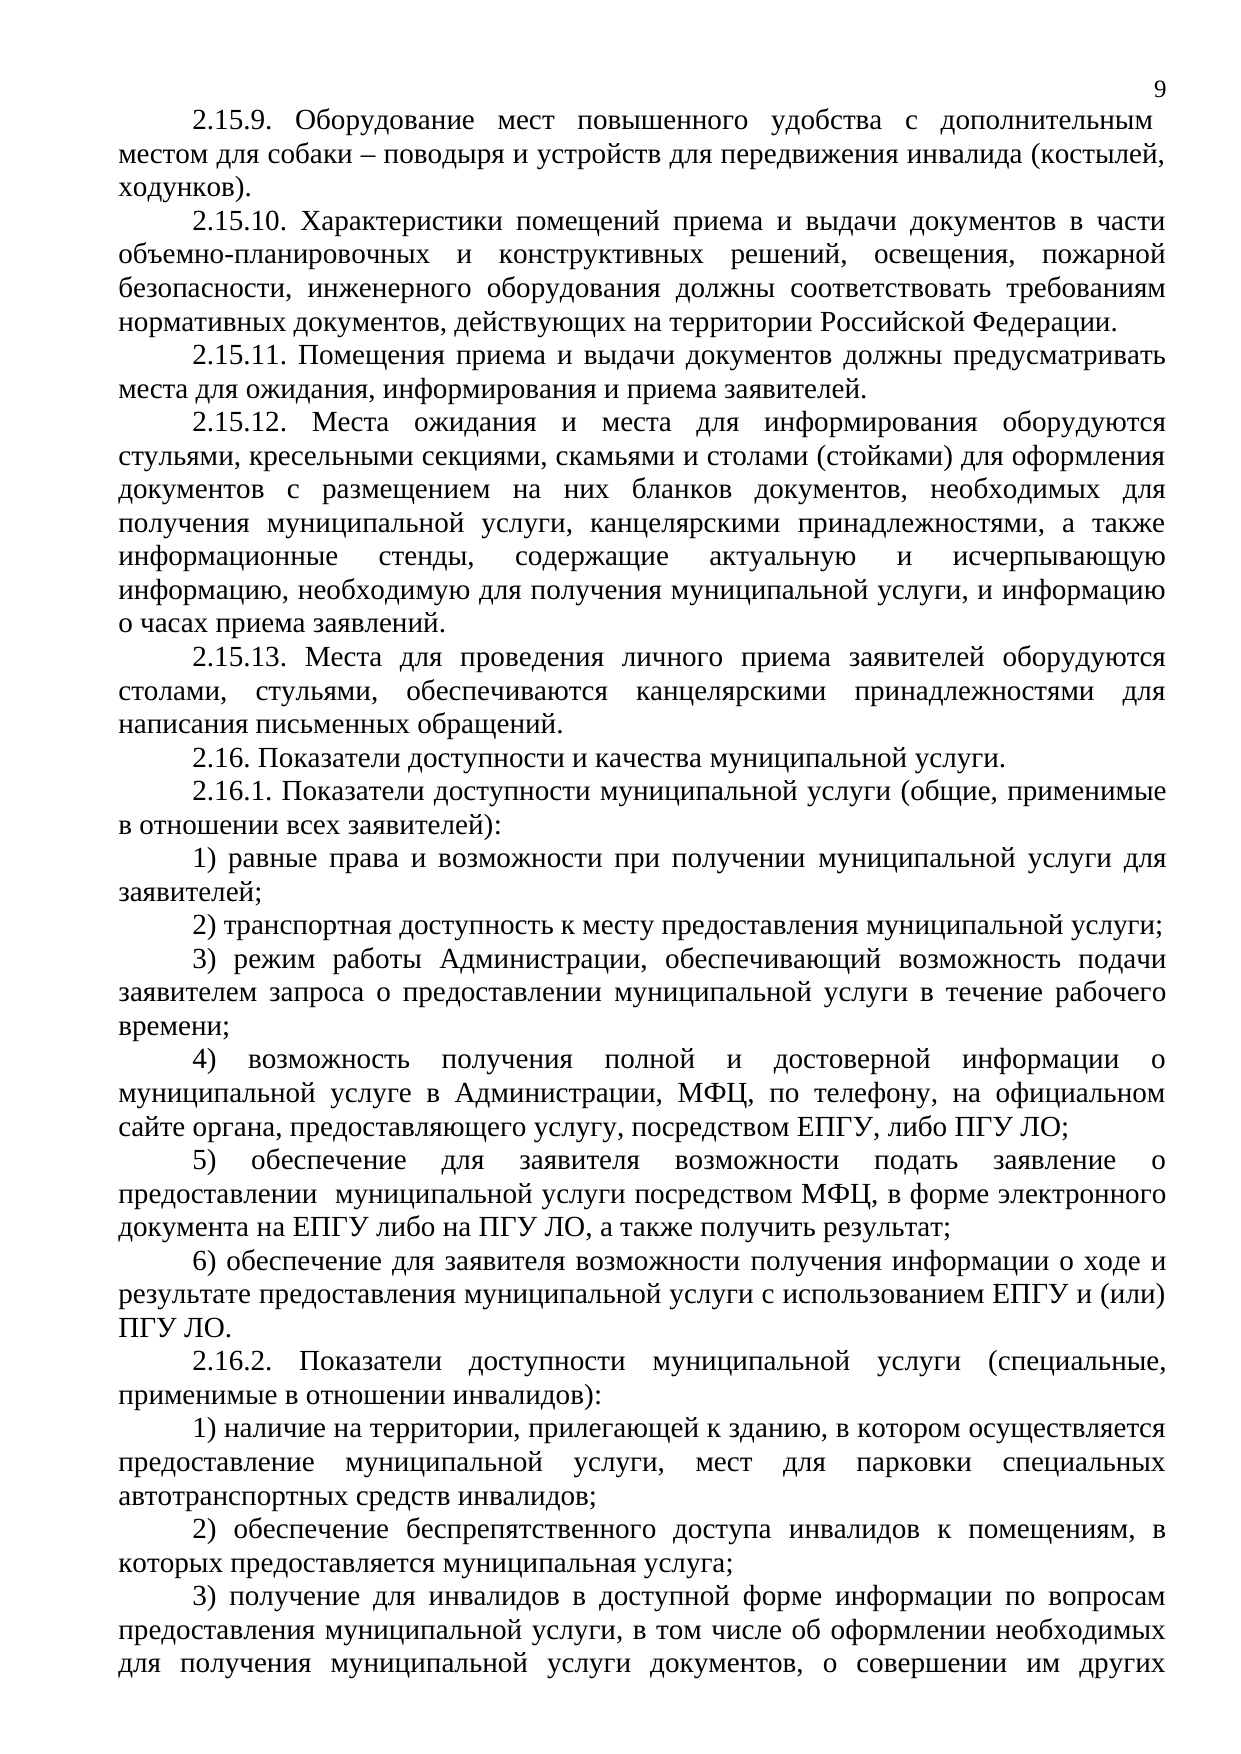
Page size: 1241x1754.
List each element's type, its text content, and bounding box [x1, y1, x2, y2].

text 2.16.2. Показатели доступности муниципальной услуги (специальные, применимые в отношении инвалидов): [118, 1343, 1167, 1411]
text 2.15.13. Места для проведения личного приема заявителей оборудуются столами, стульями, обеспечиваются канцелярскими принадлежностями для написания письменных обращений. [118, 639, 1167, 740]
text 2.15.10. Характеристики помещений приема и выдачи документов в части объемно-планировочных и конструктивных решений, освещения, пожарной безопасности, инженерного оборудования должны соответствовать требованиям нормативных документов, действующих на территории Российской Федерации. [118, 203, 1167, 337]
text 2.15.12. Места ожидания и места для информирования оборудуются стульями, кресельными секциями, скамьями и столами (стойками) для оформления документов с размещением на них бланков документов, необходимых для получения муниципальной услуги, канцелярскими принадлежностями, а также информационные стенды, содержащие актуальную и исчерпывающую информацию, необходимую для получения муниципальной услуги, и информацию о часах приема заявлений. [118, 404, 1167, 639]
text 2) транспортная доступность к месту предоставления муниципальной услуги; [118, 907, 1167, 941]
text 6) обеспечение для заявителя возможности получения информации о ходе и результате предоставления муниципальной услуги с использованием ЕПГУ и (или) ПГУ ЛО. [118, 1243, 1167, 1343]
text 4) возможность получения полной и достоверной информации о муниципальной услуге в Администрации, МФЦ, по телефону, на официальном сайте органа, предоставляющего услугу, посредством ЕПГУ, либо ПГУ ЛО; [118, 1042, 1167, 1142]
text 2) обеспечение беспрепятственного доступа инвалидов к помещениям, в которых предоставляется муниципальная услуга; [118, 1511, 1167, 1578]
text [118, 1578, 1167, 1679]
text 2.16. Показатели доступности и качества муниципальной услуги. [118, 740, 1167, 773]
text 1) равные права и возможности при получении муниципальной услуги для заявителей; [118, 840, 1167, 907]
text 1) наличие на территории, прилегающей к зданию, в котором осуществляется предоставление муниципальной услуги, мест для парковки специальных автотранспортных средств инвалидов; [118, 1411, 1167, 1511]
text 5) обеспечение для заявителя возможности подать заявление о предоставлении муниципальной услуги посредством МФЦ, в форме электронного документа на ЕПГУ либо на ПГУ ЛО, а также получить результат; [118, 1142, 1167, 1243]
text 2.15.11. Помещения приема и выдачи документов должны предусматривать места для ожидания, информирования и приема заявителей. [118, 337, 1167, 404]
text 2.15.9. Оборудование мест повышенного удобства с дополнительным местом для собаки – поводыря и устройств для передвижения инвалида (костылей, ходунков). [118, 102, 1167, 203]
text 3) режим работы Администрации, обеспечивающий возможность подачи заявителем запроса о предоставлении муниципальной услуги в течение рабочего времени; [118, 941, 1167, 1042]
text 2.16.1. Показатели доступности муниципальной услуги (общие, применимые в отношении всех заявителей): [118, 773, 1167, 840]
